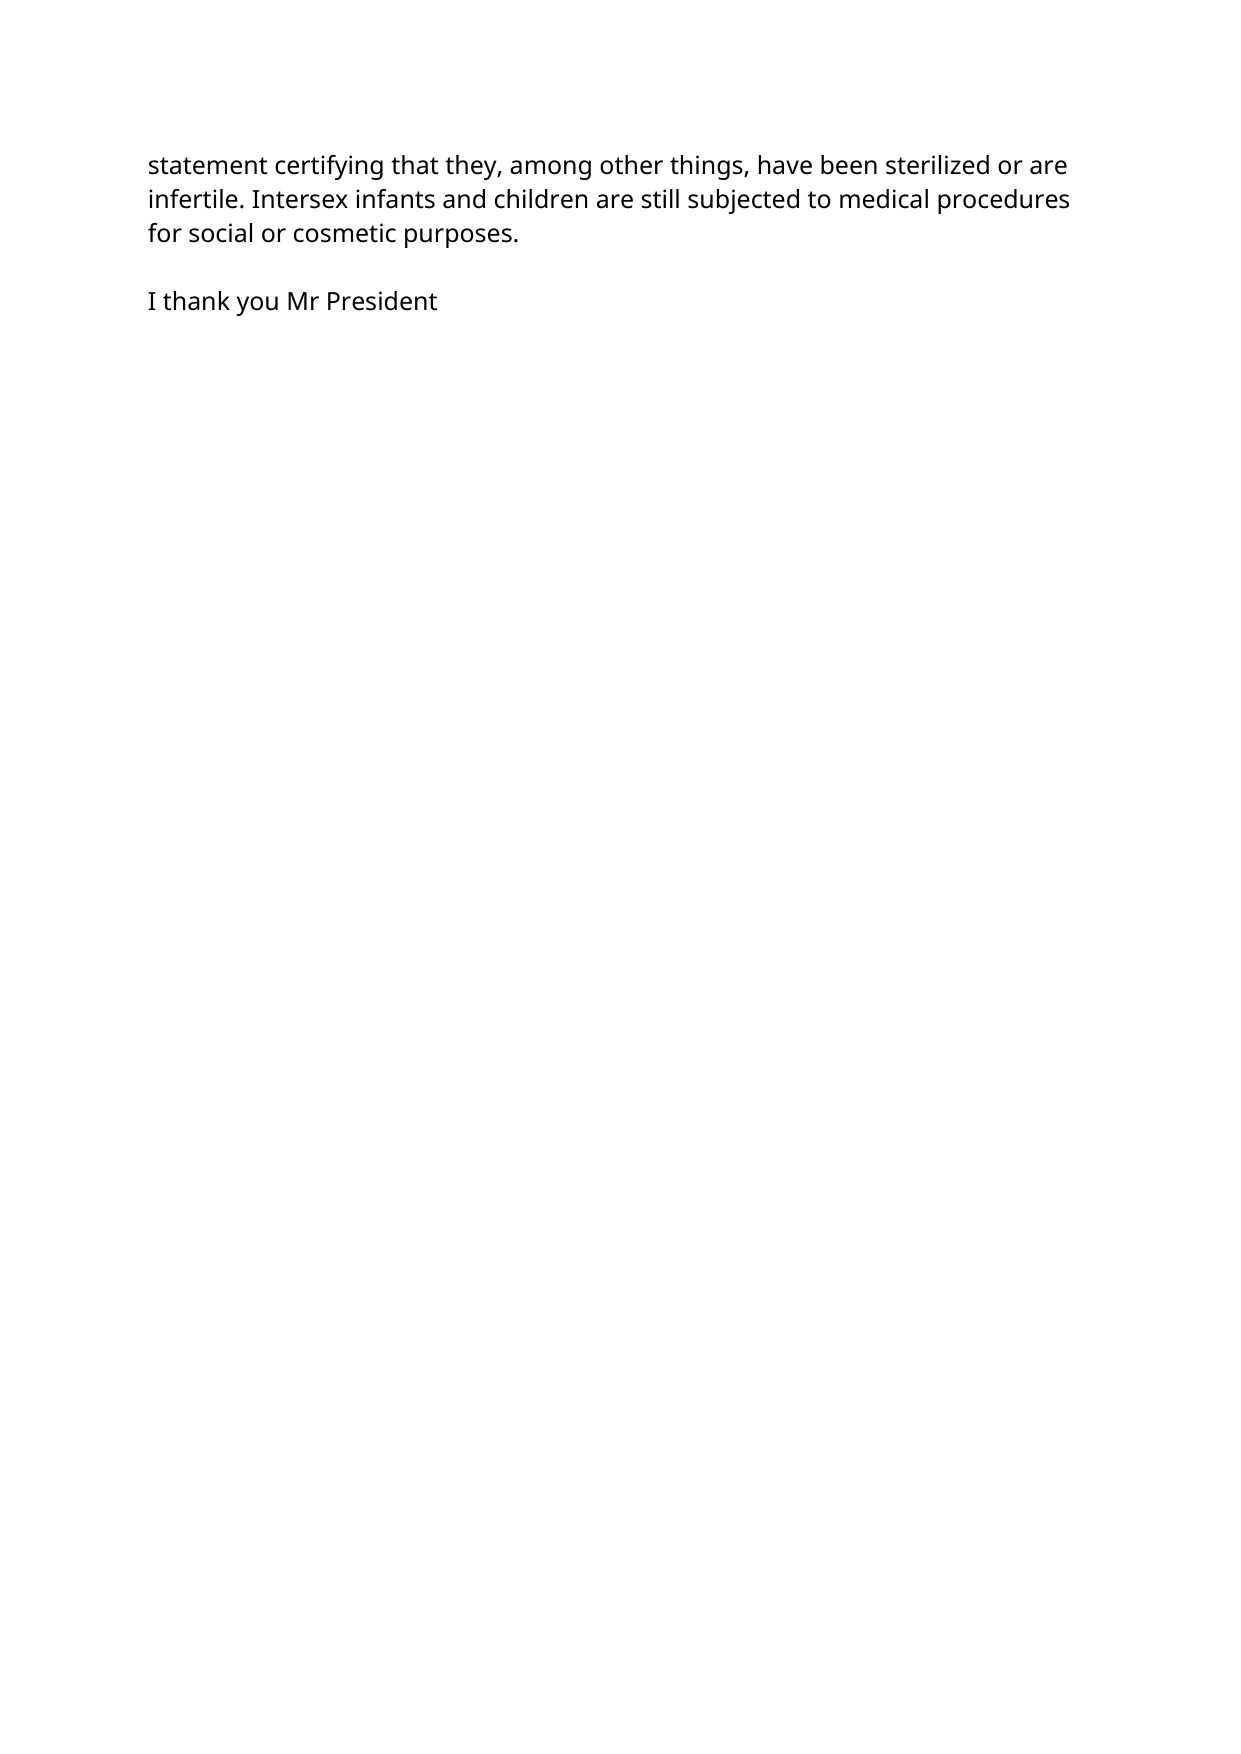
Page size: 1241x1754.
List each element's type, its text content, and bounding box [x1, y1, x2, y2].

text I thank you Mr President [148, 284, 1093, 318]
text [148, 148, 1093, 250]
